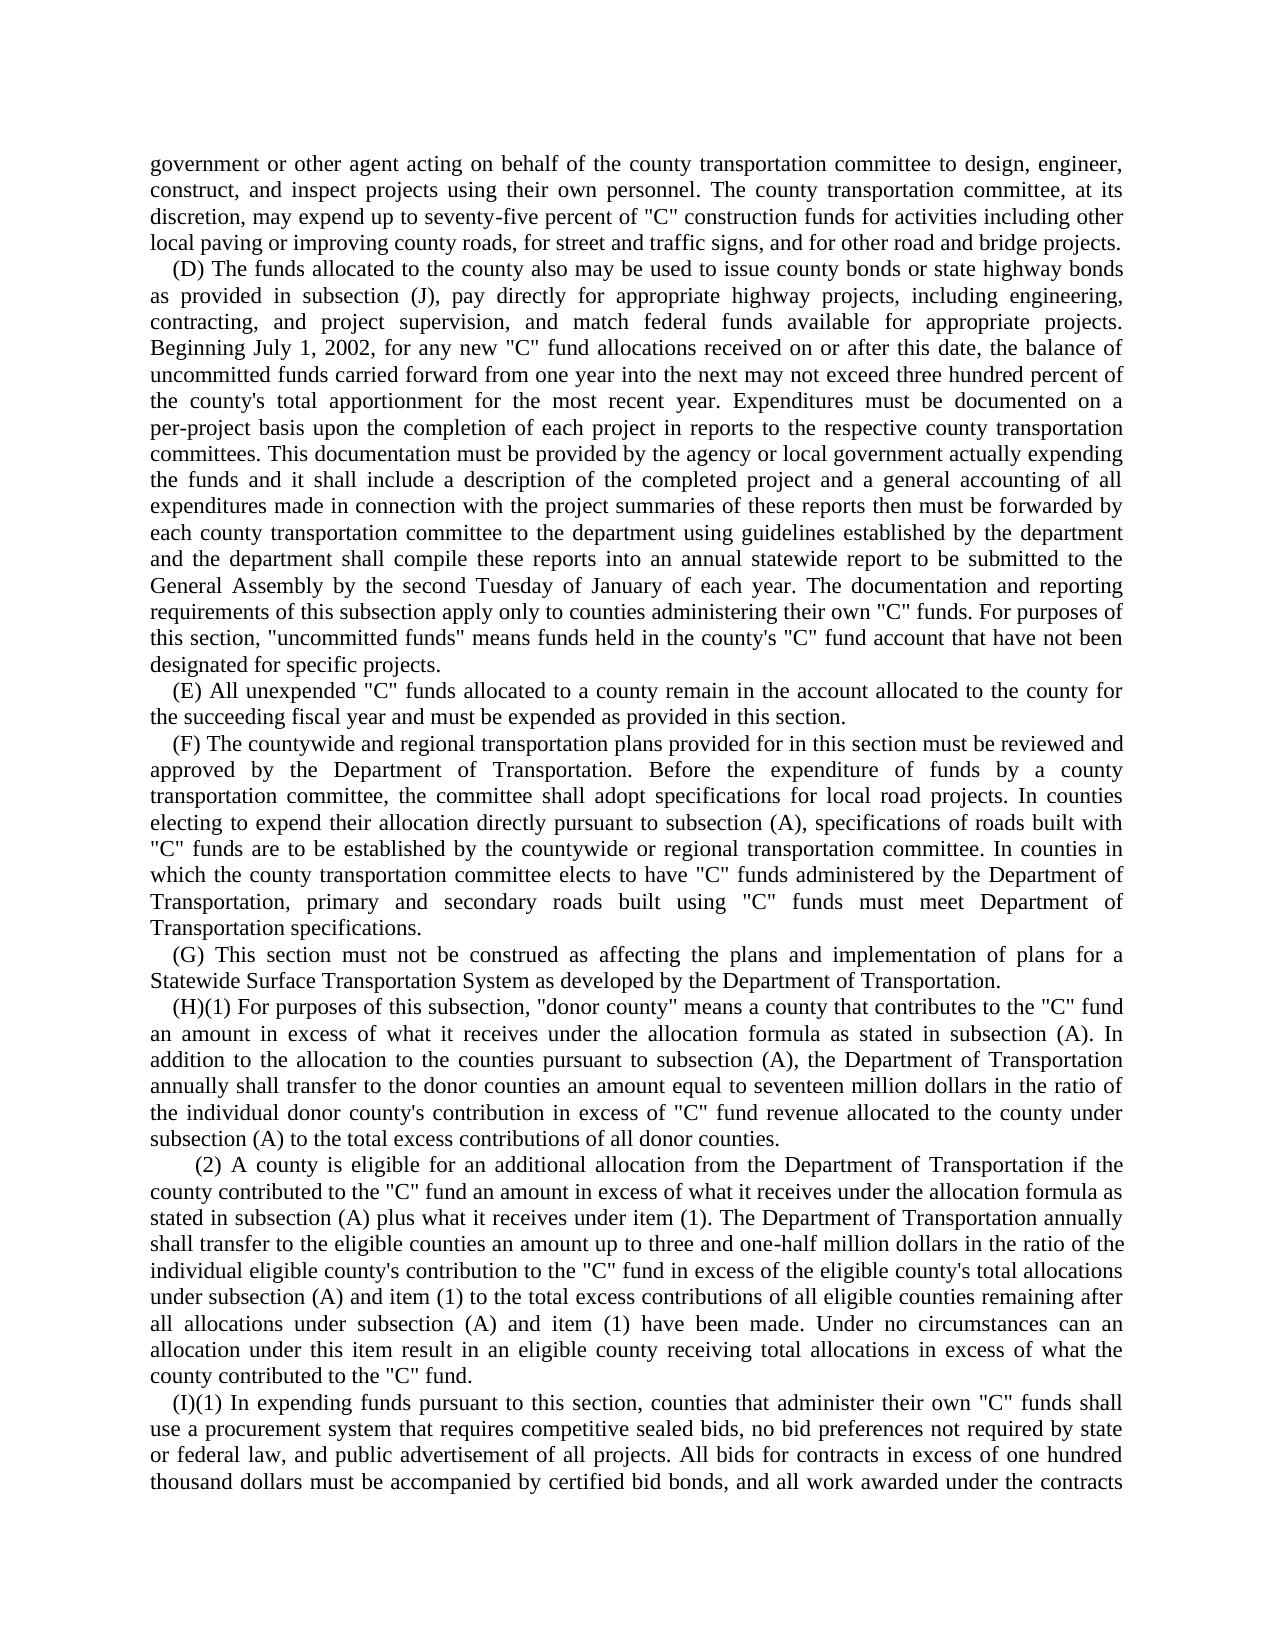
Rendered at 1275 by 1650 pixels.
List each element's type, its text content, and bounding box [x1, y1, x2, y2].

text (H)(1) For purposes of this subsection, "donor county" means a county that contributes to the "C" fund an amount in excess of what it receives under the allocation formula as stated in subsection (A). In addition to the allocation to the counties pursuant to subsection (A), the Department of Transportation annually shall transfer to the donor counties an amount equal to seventeen million dollars in the ratio of the individual donor county's contribution in excess of "C" fund revenue allocated to the county under subsection (A) to the total excess contributions of all donor counties. [150, 993, 1125, 1151]
text (D) The funds allocated to the county also may be used to issue county bonds or state highway bonds as provided in subsection (J), pay directly for appropriate highway projects, including engineering, contracting, and project supervision, and match federal funds available for appropriate projects. Beginning July 1, 2002, for any new "C" fund allocations received on or after this date, the balance of uncommitted funds carried forward from one year into the next may not exceed three hundred percent of the county's total apportionment for the most recent year. Expenditures must be documented on a per-project basis upon the completion of each project in reports to the respective county transportation committees. This documentation must be provided by the agency or local government actually expending the funds and it shall include a description of the completed project and a general accounting of all expenditures made in connection with the project summaries of these reports then must be forwarded by each county transportation committee to the department using guidelines established by the department and the department shall compile these reports into an annual statewide report to be submitted to the General Assembly by the second Tuesday of January of each year. The documentation and reporting requirements of this subsection apply only to counties administering their own "C" funds. For purposes of this section, "uncommitted funds" means funds held in the county's "C" fund account that have not been designated for specific projects. [150, 255, 1125, 677]
text (F) The countywide and regional transportation plans provided for in this section must be reviewed and approved by the Department of Transportation. Before the expenditure of funds by a county transportation committee, the committee shall adopt specifications for local road projects. In counties electing to expend their allocation directly pursuant to subsection (A), specifications of roads built with "C" funds are to be established by the countywide or regional transportation committee. In counties in which the county transportation committee elects to have "C" funds administered by the Department of Transportation, primary and secondary roads built using "C" funds must meet Department of Transportation specifications. [150, 730, 1125, 941]
text (E) All unexpended "C" funds allocated to a county remain in the account allocated to the county for the succeeding fiscal year and must be expended as provided in this section. [150, 677, 1125, 730]
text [150, 150, 1125, 255]
text (G) This section must not be construed as affecting the plans and implementation of plans for a Statewide Surface Transportation System as developed by the Department of Transportation. [150, 941, 1125, 993]
text (2) A county is eligible for an additional allocation from the Department of Transportation if the county contributed to the "C" fund an amount in excess of what it receives under the allocation formula as stated in subsection (A) plus what it receives under item (1). The Department of Transportation annually shall transfer to the eligible counties an amount up to three and one-half million dollars in the ratio of the individual eligible county's contribution to the "C" fund in excess of the eligible county's total allocations under subsection (A) and item (1) to the total excess contributions of all eligible counties remaining after all allocations under subsection (A) and item (1) have been made. Under no circumstances can an allocation under this item result in an eligible county receiving total allocations in excess of what the county contributed to the "C" fund. [150, 1151, 1125, 1389]
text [150, 1389, 1125, 1494]
